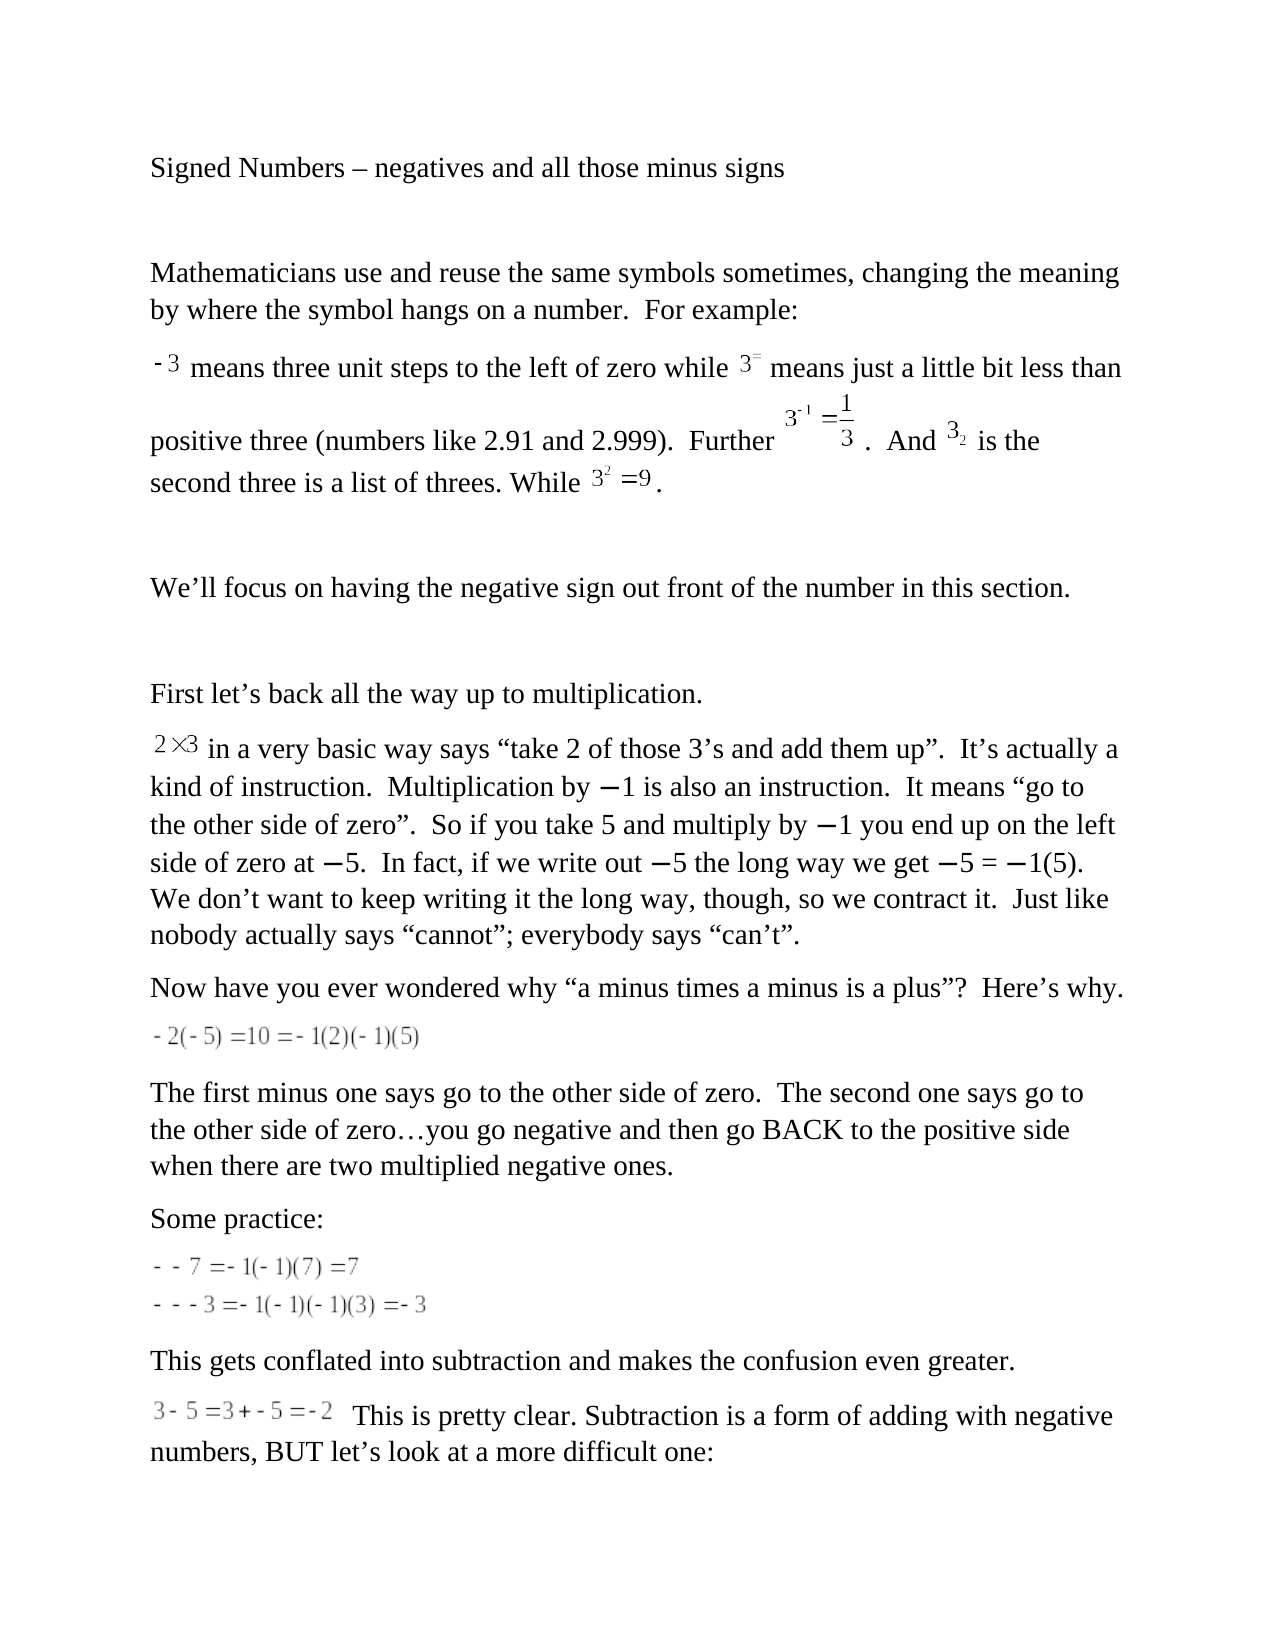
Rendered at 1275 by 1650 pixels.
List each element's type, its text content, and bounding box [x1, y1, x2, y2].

text This gets conflated into subtraction and makes the confusion even greater. [150, 1343, 1125, 1377]
text Some practice: [150, 1201, 1125, 1234]
text Mathematicians use and reuse the same symbols sometimes, changing the meaning by where the symbol hangs on a number. For example: [150, 256, 1125, 325]
text First let’s back all the way up to multiplication. [150, 676, 1125, 709]
text Now have you ever wondered why “a minus times a minus is a plus”? Here’s why. [150, 970, 1125, 1003]
text means three unit steps to the left of zero while means just a little bit less than positive three (numbers like 2.91 and 2.999). Further . And is the second three is a list of threes. While . [150, 344, 1125, 498]
text Signed Numbers – negatives and all those minus signs [150, 150, 1125, 183]
text This is pretty clear. Subtraction is a form of adding with negative numbers, BUT let’s look at a more difficult one: [150, 1396, 1125, 1468]
text We’ll focus on having the negative sign out front of the number in this section. [150, 570, 1125, 604]
text The first minus one says go to the other side of zero. The second one says go to the other side of zero…you go negative and then go BACK to the positive side when there are two multiplied negative ones. [150, 1076, 1125, 1181]
text in a very basic way says “take 2 of those 3’s and add them up”. It’s actually a kind of instruction. Multiplication by −1 is also an instruction. It means “go to the other side of zero”. So if you take 5 and multiply by −1 you end up on the left side of zero at −5. In fact, if we write out −5 the long way we get −5 = −1(5). We don’t want to keep writing it the long way, though, so we contract it. Just like nobody actually says “cannot”; everybody says “can’t”. [150, 729, 1125, 951]
